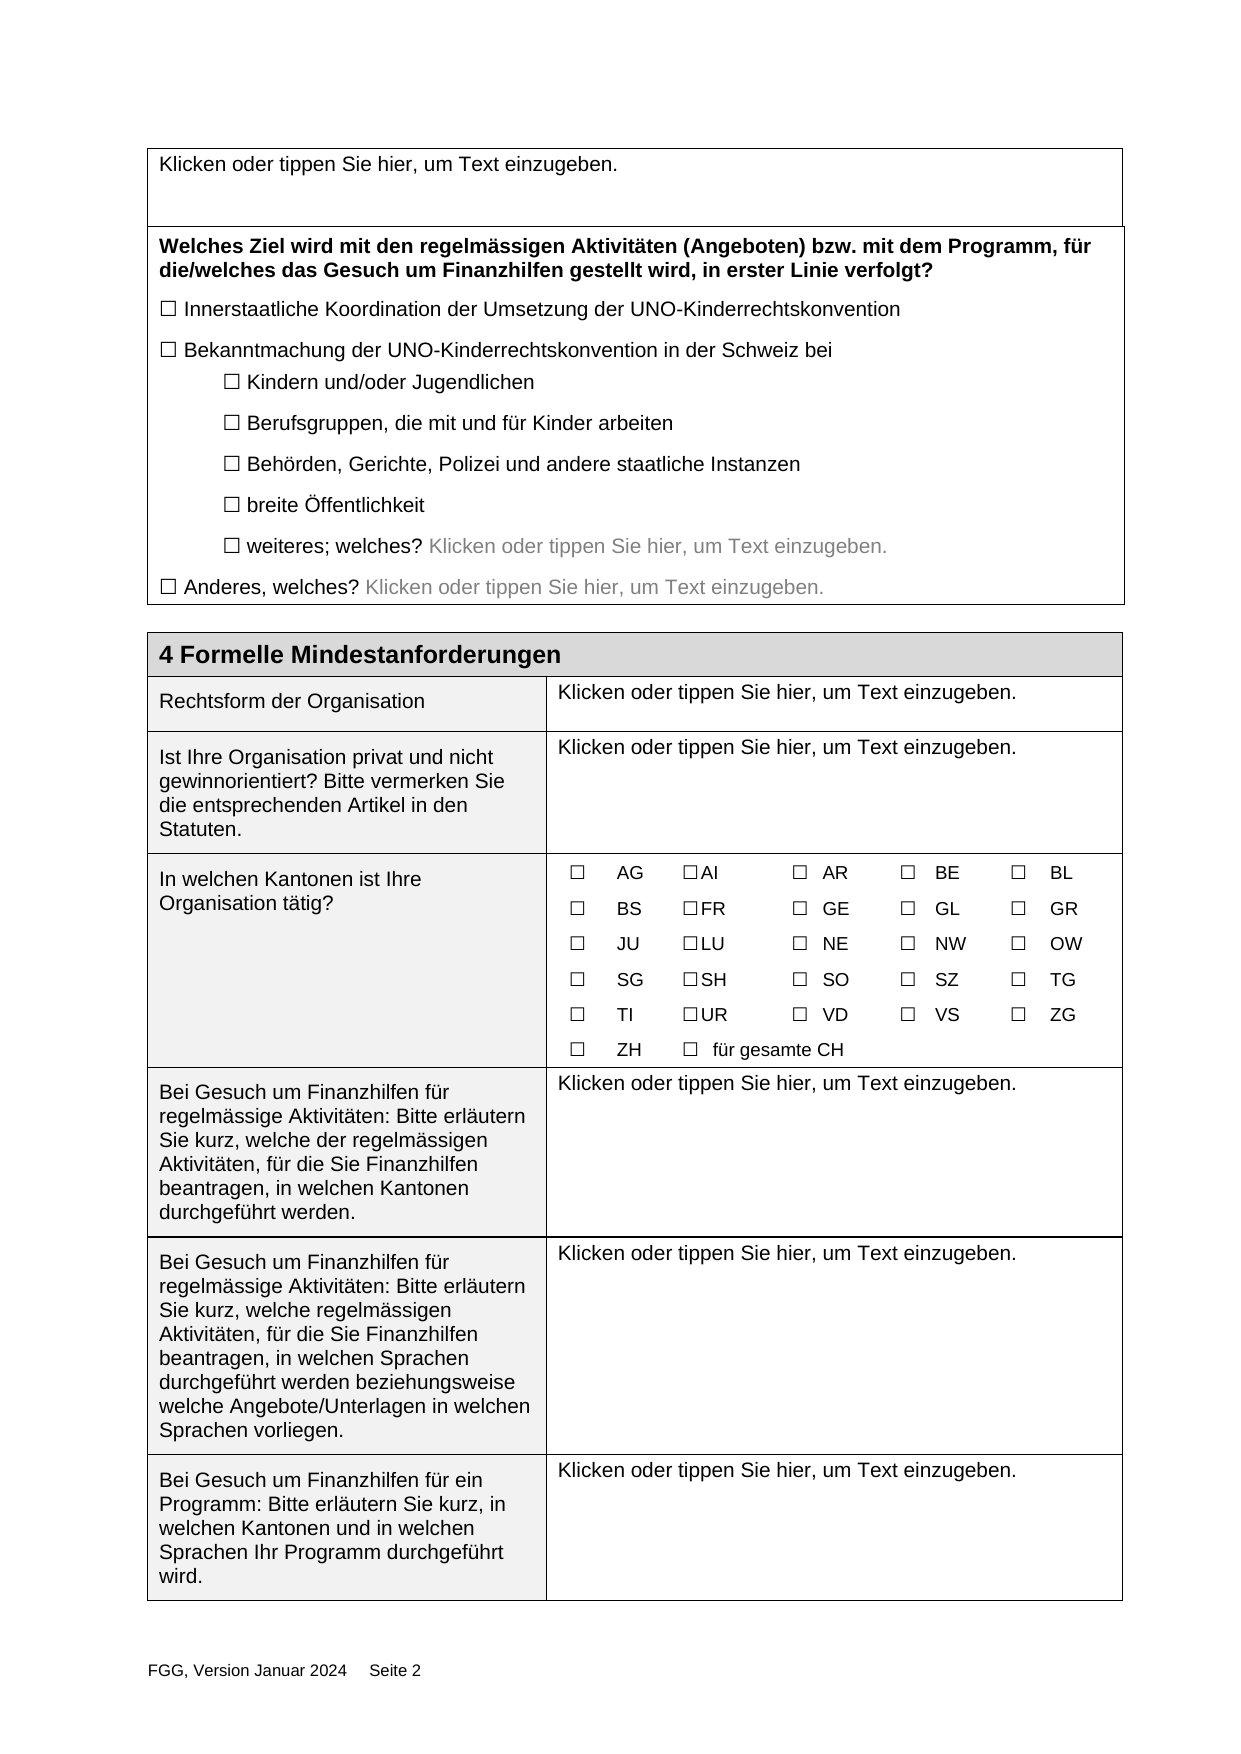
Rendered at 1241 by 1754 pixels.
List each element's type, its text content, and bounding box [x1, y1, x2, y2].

table_cell [547, 732, 1122, 853]
table_cell [547, 1238, 1122, 1454]
table_cell [547, 1455, 1122, 1600]
table_cell Welches Ziel wird mit den regelmässigen Aktivitäten (Angeboten) bzw. mit dem Programm, für die/welches das Gesuch um Finanzhilfen gestellt wird, in erster Linie verfolgt? Innerstaatliche Koordination der Umsetzung der UNO-Kinderrechtskonvention Bekanntmachung der UNO-Kinderrechtskonvention in der Schweiz bei Kindern und/oder Jugendlichen Berufsgruppen, die mit und für Kinder arbeiten Behörden, Gerichte, Polizei und andere staatliche Instanzen breite Öffentlichkeit weiteres; welches? Anderes, welches? [148, 227, 1124, 604]
table_cell Bei Gesuch um Finanzhilfen für ein Programm: Bitte erläutern Sie kurz, in welchen Kantonen und in welchen Sprachen Ihr Programm durchgeführt wird. [148, 1455, 546, 1600]
table_cell Ist Ihre Organisation privat und nicht gewinnorientiert? Bitte vermerken Sie die entsprechenden Artikel in den Statuten. [148, 732, 546, 853]
table_cell Rechtsform der Organisation [148, 677, 546, 731]
table_cell [547, 854, 1122, 1067]
table_cell [547, 677, 1122, 731]
table_cell In welchen Kantonen ist Ihre Organisation tätig? [148, 854, 546, 1067]
table_cell Bei Gesuch um Finanzhilfen für regelmässige Aktivitäten: Bitte erläutern Sie kurz, welche der regelmässigen Aktivitäten, für die Sie Finanzhilfen beantragen, in welchen Kantonen durchgeführt werden. [148, 1068, 546, 1236]
table_cell [547, 1068, 1122, 1236]
table_cell Bei Gesuch um Finanzhilfen für regelmässige Aktivitäten: Bitte erläutern Sie kurz, welche regelmässigen Aktivitäten, für die Sie Finanzhilfen beantragen, in welchen Sprachen durchgeführt werden beziehungsweise welche Angebote/Unterlagen in welchen Sprachen vorliegen. [148, 1238, 546, 1454]
table_header 4 Formelle Mindestanforderungen [148, 633, 1122, 676]
